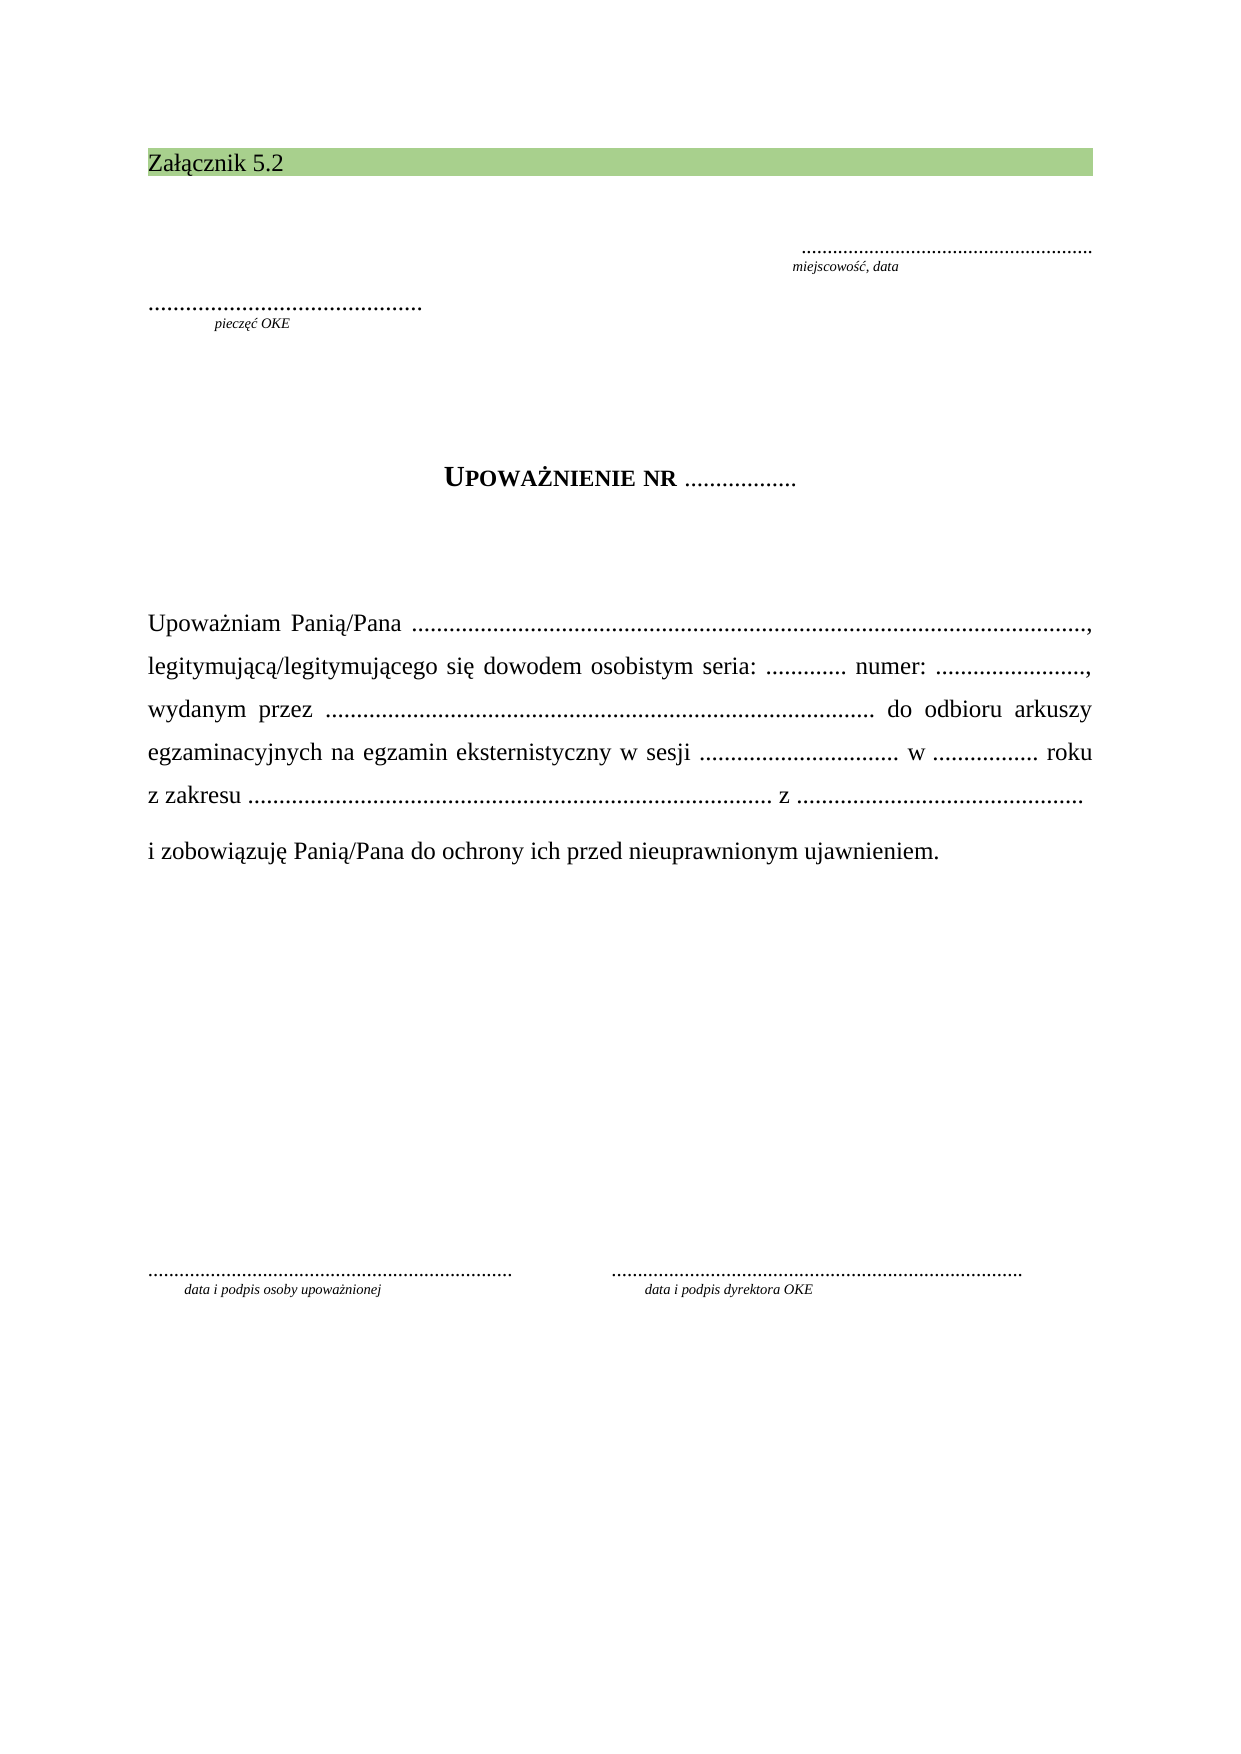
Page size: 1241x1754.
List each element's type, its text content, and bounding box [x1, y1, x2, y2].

text data i podpis osoby upoważnionej data i podpis dyrektora OKE [148, 1281, 1093, 1310]
subtitle Upoważnienie nr .................. [148, 459, 1093, 493]
text ........................................................ [148, 234, 1093, 258]
text ............................................ [148, 287, 1093, 315]
text Załącznik 5.2 [148, 148, 1093, 176]
text Upoważniam Panią/Pana ............................................................................................................, legitymującą/legitymującego się dowodem osobistym seria: ............. numer: ........................, wydanym przez ........................................................................................ do odbioru arkuszy egzaminacyjnych na egzamin eksternistyczny w sesji ................................ w ................. roku z zakresu .................................................................................... z .............................................. [148, 608, 1093, 809]
text pieczęć OKE [148, 315, 1093, 344]
text i zobowiązuję Panią/Pana do ochrony ich przed nieuprawnionym ujawnieniem. [148, 836, 1093, 864]
text ...................................................................... ............................................................................... [148, 1257, 1093, 1281]
text miejscowość, data [148, 258, 1093, 287]
